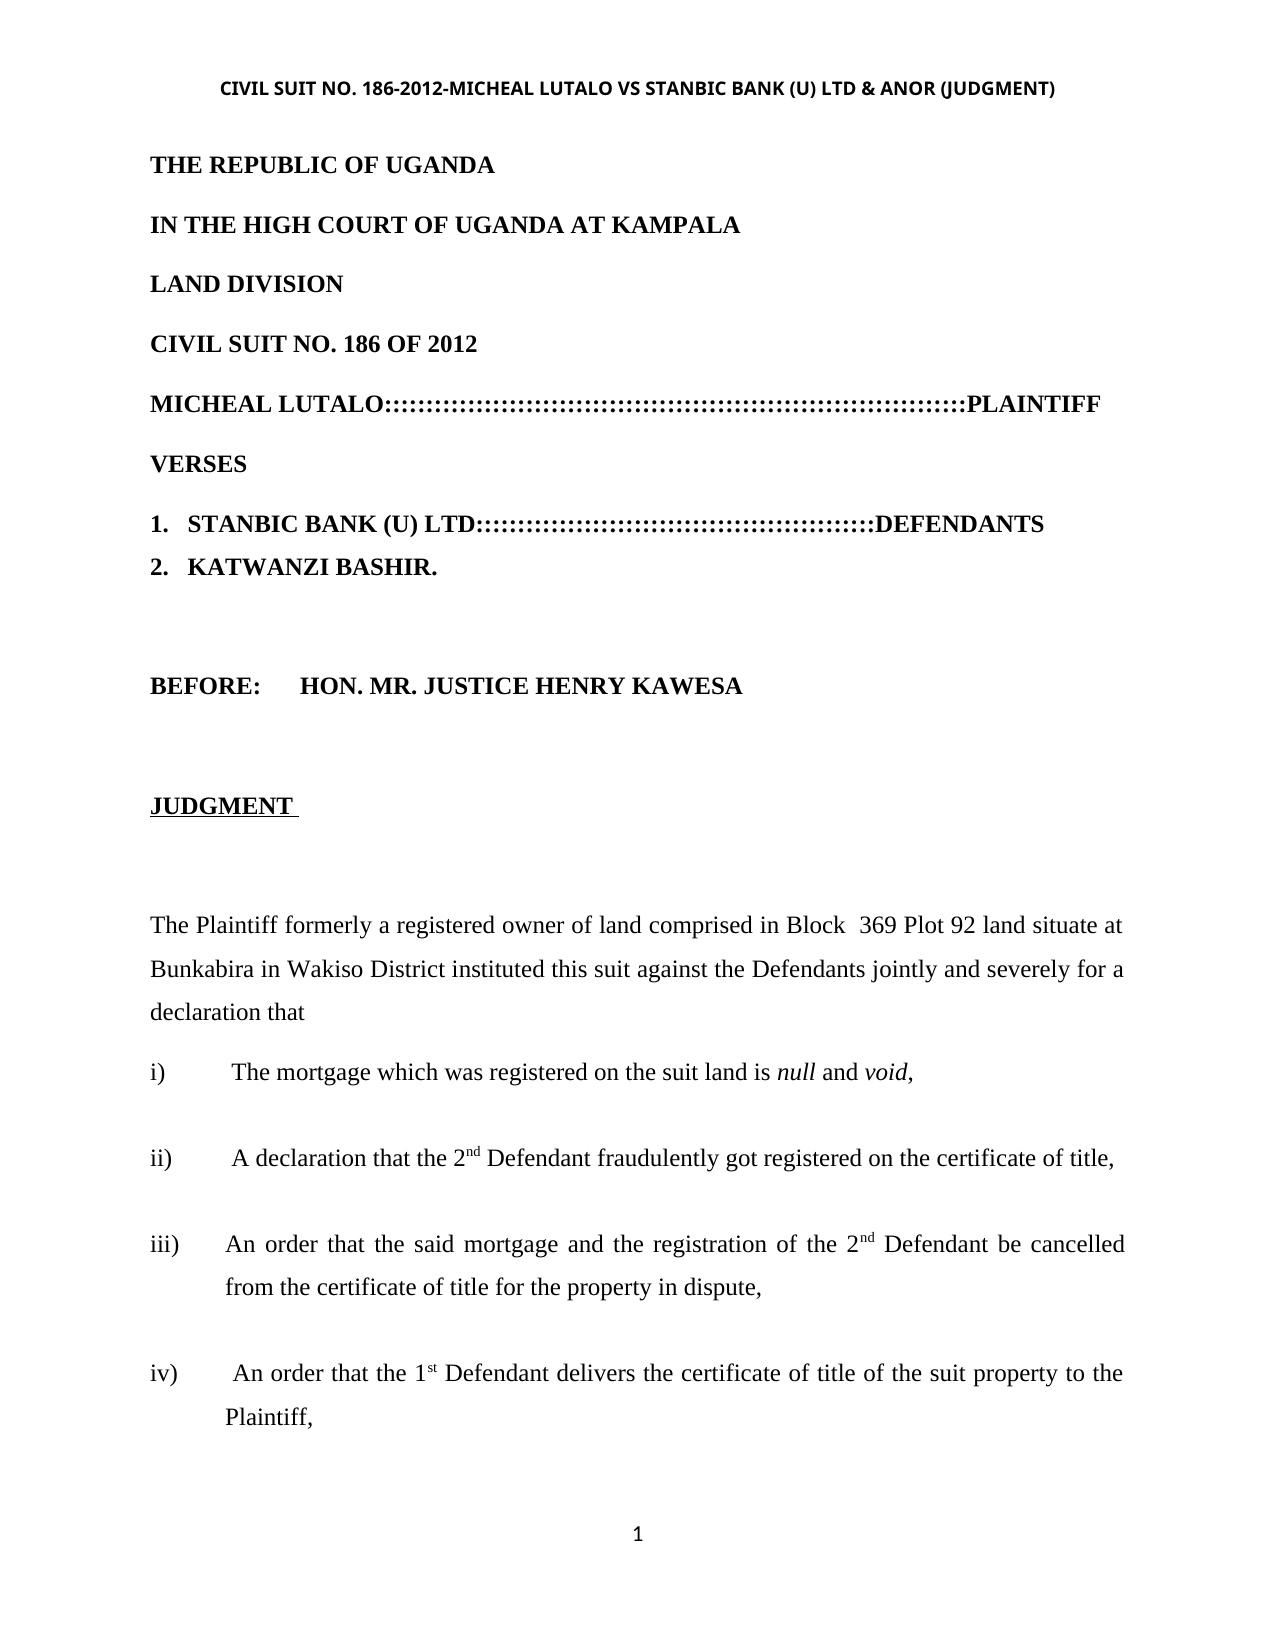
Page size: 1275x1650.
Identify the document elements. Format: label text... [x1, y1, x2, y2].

text IN THE HIGH COURT OF UGANDA AT KAMPALA [150, 210, 1125, 238]
text BEFORE: HON. MR. JUSTICE HENRY KAWESA [150, 671, 1125, 700]
text CIVIL SUIT NO. 186 OF 2012 [150, 329, 1125, 358]
list The mortgage which was registered on the suit land is null and void, [150, 1057, 1125, 1085]
text THE REPUBLIC OF UGANDA [150, 150, 1125, 179]
text VERSES [150, 449, 1125, 478]
text LAND DIVISION [150, 269, 1125, 298]
text The Plaintiff formerly a registered owner of land comprised in Block 369 Plot 92 land situate at Bunkabira in Wakiso District instituted this suit against the Defendants jointly and severely for a declaration that [150, 911, 1125, 1026]
list A declaration that the 2nd Defendant fraudulently got registered on the certificate of title, [150, 1143, 1125, 1172]
list STANBIC BANK (U) LTD::::::::::::::::::::::::::::::::::::::::::::::::DEFENDANTS [150, 509, 1125, 537]
list KATWANZI BASHIR. [150, 552, 1125, 581]
list An order that the said mortgage and the registration of the 2nd Defendant be cancelled from the certificate of title for the property in dispute, [150, 1229, 1125, 1301]
list An order that the 1st Defendant delivers the certificate of title of the suit property to the Plaintiff, [150, 1358, 1125, 1430]
text MICHEAL LUTALO::::::::::::::::::::::::::::::::::::::::::::::::::::::::::::::::::::::PLAINTIFF [150, 389, 1125, 418]
text JUDGMENT [150, 791, 1125, 820]
